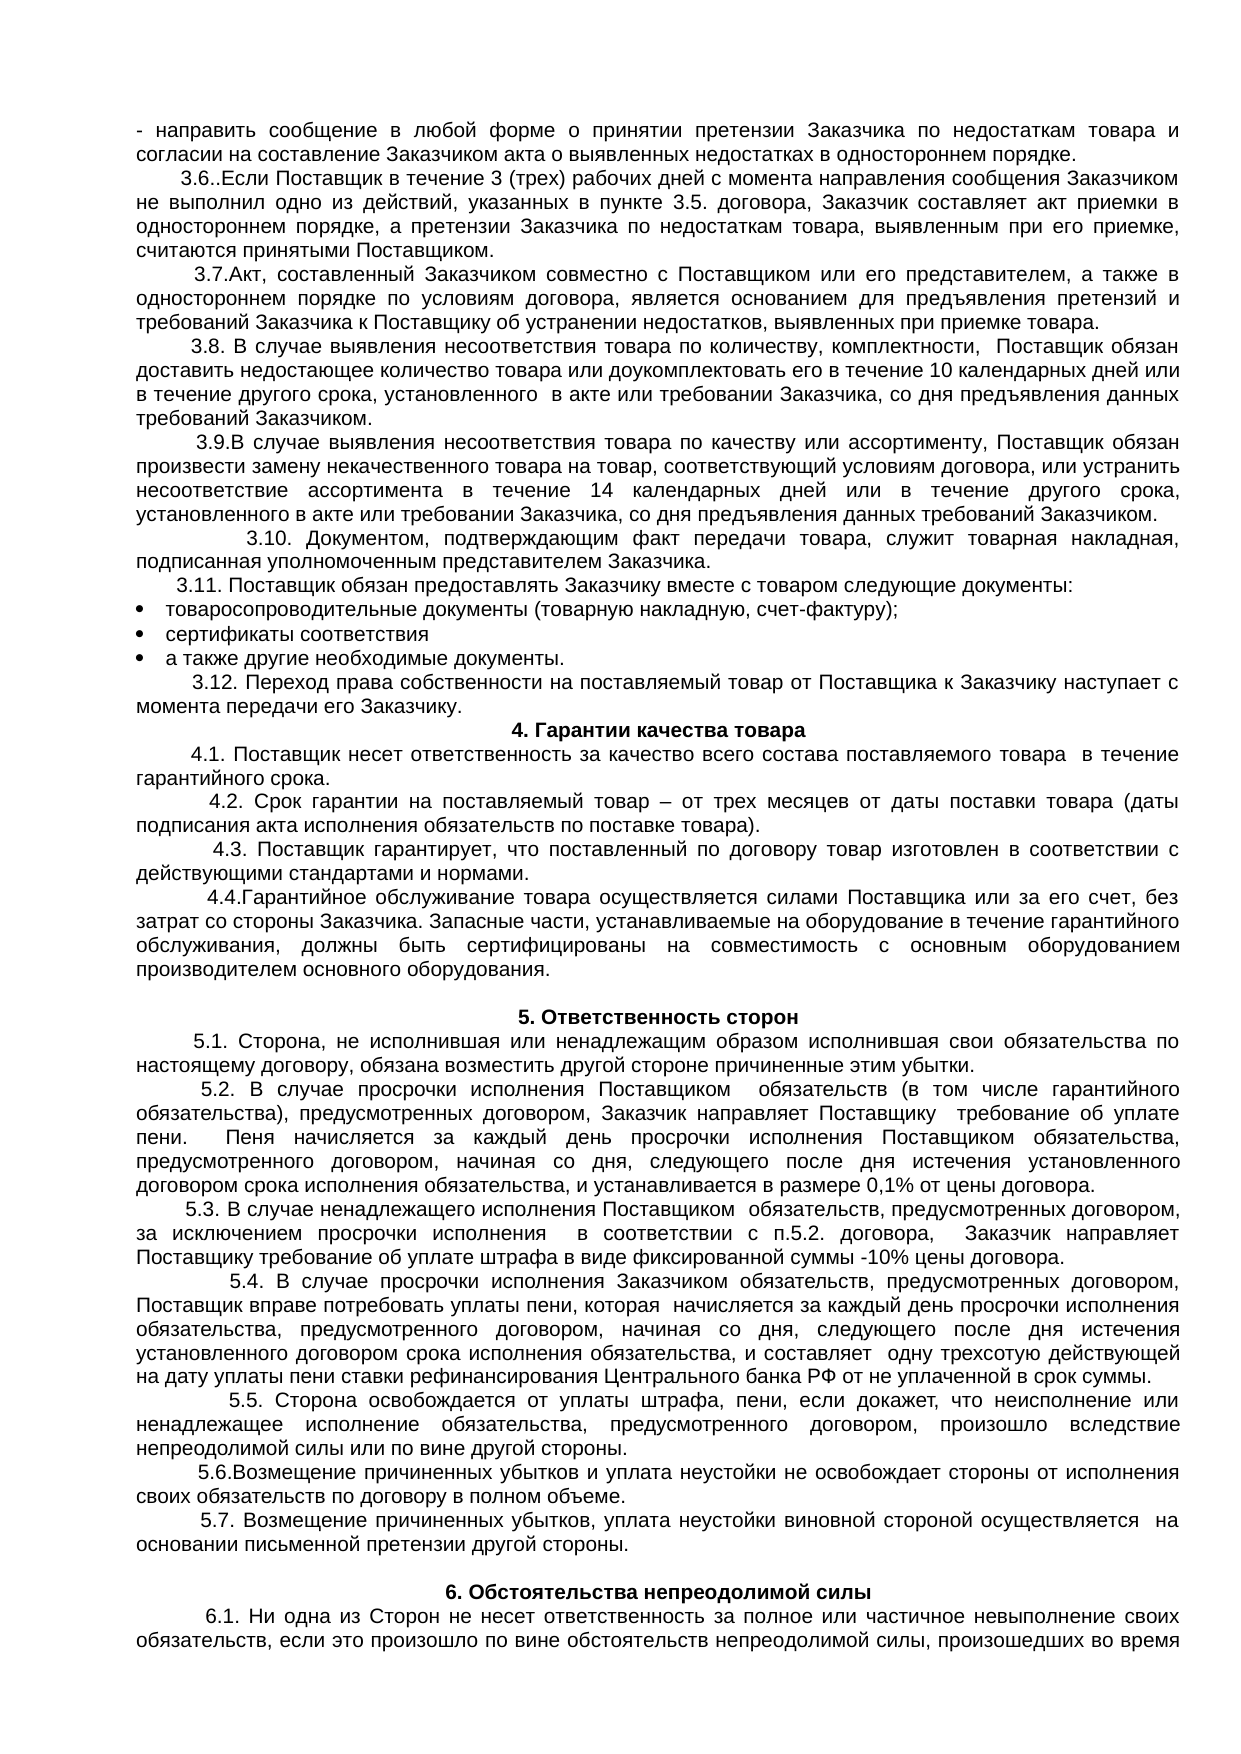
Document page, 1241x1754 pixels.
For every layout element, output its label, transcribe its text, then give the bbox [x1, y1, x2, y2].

list товаросопроводительные документы (товарную накладную, счет-фактуру); [136, 597, 1181, 621]
text 3.11. Поставщик обязан предоставлять Заказчику вместе с товаром следующие документы: [136, 573, 1181, 597]
text 5. Ответственность сторон [136, 1005, 1181, 1029]
text 4. Гарантии качества товара [136, 717, 1181, 741]
text - направить сообщение в любой форме о принятии претензии Заказчика по недостаткам товара и согласии на составление Заказчиком акта о выявленных недостатках в одностороннем порядке. [136, 118, 1181, 166]
list а также другие необходимые документы. [136, 645, 1181, 669]
text 3.6..Если Поставщик в течение 3 (трех) рабочих дней с момента направления сообщения Заказчиком не выполнил одно из действий, указанных в пункте 3.5. договора, Заказчик составляет акт приемки в одностороннем порядке, а претензии Заказчика по недостаткам товара, выявленным при его приемке, считаются принятыми Поставщиком. [136, 166, 1181, 262]
text 5.5. Сторона освобождается от уплаты штрафа, пени, если докажет, что неисполнение или ненадлежащее исполнение обязательства, предусмотренного договором, произошло вследствие непреодолимой силы или по вине другой стороны. [136, 1388, 1181, 1460]
text 3.9.В случае выявления несоответствия товара по качеству или ассортименту, Поставщик обязан произвести замену некачественного товара на товар, соответствующий условиям договора, или устранить несоответствие ассортимента в течение 14 календарных дней или в течение другого срока, установленного в акте или требовании Заказчика, со дня предъявления данных требований Заказчиком. [136, 429, 1181, 525]
text 4.2. Срок гарантии на поставляемый товар – от трех месяцев от даты поставки товара (даты подписания акта исполнения обязательств по поставке товара). [136, 789, 1181, 837]
text 5.6.Возмещение причиненных убытков и уплата неустойки не освобождает стороны от исполнения своих обязательств по договору в полном объеме. [136, 1460, 1181, 1508]
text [136, 1604, 1181, 1652]
text 5.4. В случае просрочки исполнения Заказчиком обязательств, предусмотренных договором, Поставщик вправе потребовать уплаты пени, которая начисляется за каждый день просрочки исполнения обязательства, предусмотренного договором, начиная со дня, следующего после дня истечения установленного договором срока исполнения обязательства, и составляет одну трехсотую действующей на дату уплаты пени ставки рефинансирования Центрального банка РФ от не уплаченной в срок суммы. [136, 1268, 1181, 1388]
text 3.7.Акт, составленный Заказчиком совместно с Поставщиком или его представителем, а также в одностороннем порядке по условиям договора, является основанием для предъявления претензий и требований Заказчика к Поставщику об устранении недостатков, выявленных при приемке товара. [136, 262, 1181, 334]
text 5.1. Сторона, не исполнившая или ненадлежащим образом исполнившая свои обязательства по настоящему договору, обязана возместить другой стороне причиненные этим убытки. [136, 1029, 1181, 1077]
text 5.3. В случае ненадлежащего исполнения Поставщиком обязательств, предусмотренных договором, за исключением просрочки исполнения в соответствии с п.5.2. договора, Заказчик направляет Поставщику требование об уплате штрафа в виде фиксированной суммы -10% цены договора. [136, 1197, 1181, 1268]
text 3.8. В случае выявления несоответствия товара по количеству, комплектности, Поставщик обязан доставить недостающее количество товара или доукомплектовать его в течение 10 календарных дней или в течение другого срока, установленного в акте или требовании Заказчика, со дня предъявления данных требований Заказчиком. [136, 334, 1181, 429]
text 3.12. Переход права собственности на поставляемый товар от Поставщика к Заказчику наступает с момента передачи его Заказчику. [136, 669, 1181, 717]
text 5.2. В случае просрочки исполнения Поставщиком обязательств (в том числе гарантийного обязательства), предусмотренных договором, Заказчик направляет Поставщику требование об уплате пени. Пеня начисляется за каждый день просрочки исполнения Поставщиком обязательства, предусмотренного договором, начиная со дня, следующего после дня истечения установленного договором срока исполнения обязательства, и устанавливается в размере 0,1% от цены договора. [136, 1077, 1181, 1197]
text 6. Обстоятельства непреодолимой силы [136, 1580, 1181, 1604]
list сертификаты соответствия [136, 621, 1181, 645]
text 4.1. Поставщик несет ответственность за качество всего состава поставляемого товара в течение гарантийного срока. [136, 741, 1181, 789]
text 4.3. Поставщик гарантирует, что поставленный по договору товар изготовлен в соответствии с действующими стандартами и нормами. [136, 837, 1181, 885]
text 4.4.Гарантийное обслуживание товара осуществляется силами Поставщика или за его счет, без затрат со стороны Заказчика. Запасные части, устанавливаемые на оборудование в течение гарантийного обслуживания, должны быть сертифицированы на совместимость с основным оборудованием производителем основного оборудования. [136, 885, 1181, 981]
text 5.7. Возмещение причиненных убытков, уплата неустойки виновной стороной осуществляется на основании письменной претензии другой стороны. [136, 1508, 1181, 1556]
text 3.10. Документом, подтверждающим факт передачи товара, служит товарная накладная, подписанная уполномоченным представителем Заказчика. [136, 525, 1181, 573]
